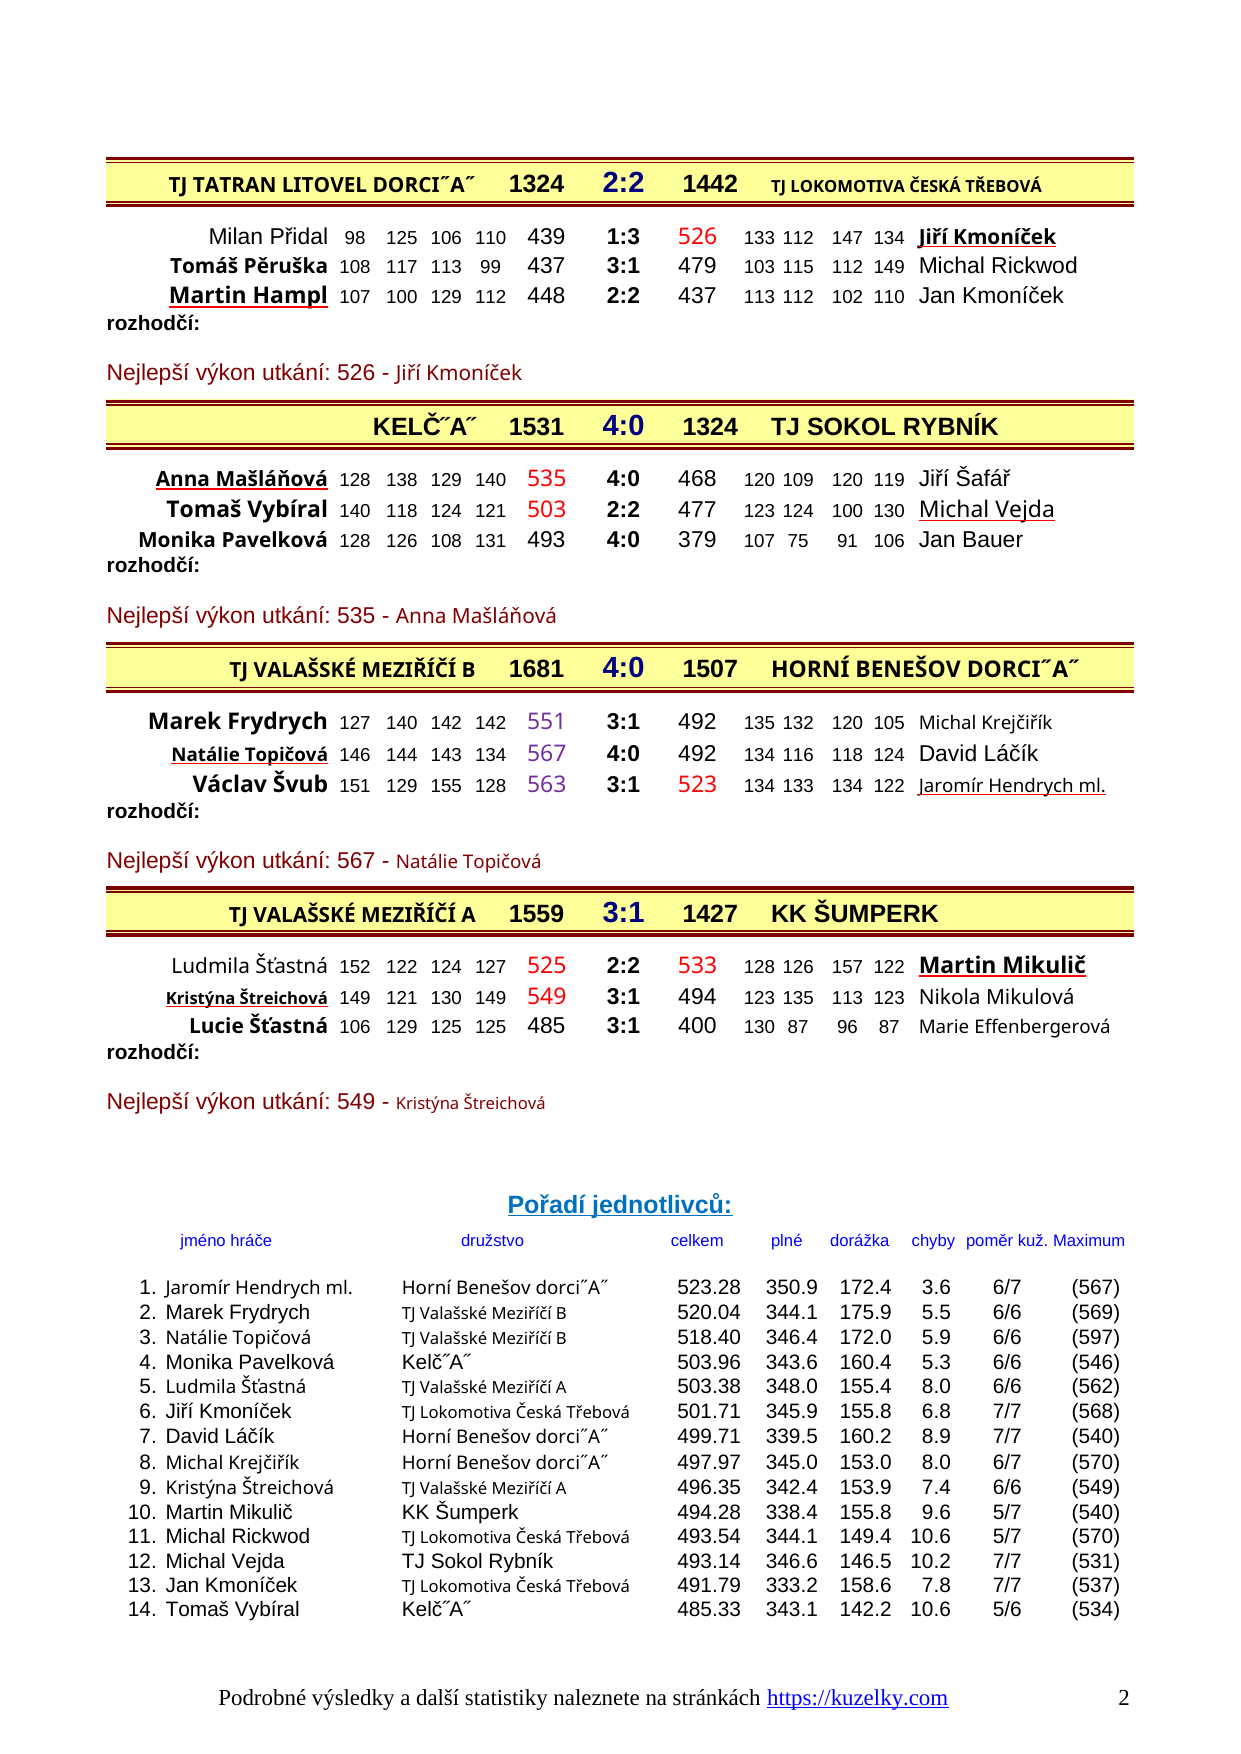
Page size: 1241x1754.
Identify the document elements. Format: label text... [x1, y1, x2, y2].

text 3. Natálie Topičová TJ Valašské Meziříčí B 518.40 346.4 172.0 5.9 6/6 (597) [106, 1324, 1134, 1349]
text TJ Tatran Litovel dorci˝A˝ 1324 2:2 1442 TJ Lokomotiva Česká Třebová [106, 163, 1134, 201]
text Kristýna Štreichová 149 121 130 149 549 3:1 494 123 135 113 123 Nikola Mikulová [106, 980, 1134, 1012]
text rozhodčí: [106, 553, 1134, 577]
text 1. Jaromír Hendrych ml. Horní Benešov dorci˝A˝ 523.28 350.9 172.4 3.6 6/7 (567) [106, 1274, 1134, 1299]
text TJ Valašské Meziříčí B 1681 4:0 1507 Horní Benešov dorci˝A˝ [106, 648, 1134, 687]
text Tomáš Pěruška 108 117 113 99 437 3:1 479 103 115 112 149 Michal Rickwod [106, 251, 1134, 279]
text Lucie Šťastná 106 129 125 125 485 3:1 400 130 87 96 87 Marie Effenbergerová [106, 1012, 1134, 1040]
text 8. Michal Krejčiřík Horní Benešov dorci˝A˝ 497.97 345.0 153.0 8.0 6/7 (570) [106, 1449, 1134, 1474]
text Pořadí jednotlivců: [94, 1189, 1145, 1218]
text Natálie Topičová 146 144 143 134 567 4:0 492 134 116 118 124 David Láčík [106, 737, 1134, 768]
text rozhodčí: [106, 311, 1134, 334]
text Marek Frydrych 127 140 142 142 551 3:1 492 135 132 120 105 Michal Krejčiřík [106, 705, 1134, 737]
text Martin Hampl 107 100 129 112 448 2:2 437 113 112 102 110 Jan Kmoníček [106, 279, 1134, 311]
text 6. Jiří Kmoníček TJ Lokomotiva Česká Třebová 501.71 345.9 155.8 6.8 7/7 (568) [106, 1399, 1134, 1423]
text 5. Ludmila Šťastná TJ Valašské Meziříčí A 503.38 348.0 155.4 8.0 6/6 (562) [106, 1373, 1134, 1399]
text Nejlepší výkon utkání: 535 - Anna Mašláňová [106, 601, 1134, 629]
text Nejlepší výkon utkání: 567 - Natálie Topičová [106, 847, 1134, 874]
text 7. David Láčík Horní Benešov dorci˝A˝ 499.71 339.5 160.2 8.9 7/7 (540) [106, 1423, 1134, 1449]
text Václav Švub 151 129 155 128 563 3:1 523 134 133 134 122 Jaromír Hendrych ml. [106, 768, 1134, 799]
text 11. Michal Rickwod TJ Lokomotiva Česká Třebová 493.54 344.1 149.4 10.6 5/7 (570) [106, 1524, 1134, 1548]
text 10. Martin Mikulič KK Šumperk 494.28 338.4 155.8 9.6 5/7 (540) [106, 1500, 1134, 1524]
text 13. Jan Kmoníček TJ Lokomotiva Česká Třebová 491.79 333.2 158.6 7.8 7/7 (537) [106, 1572, 1134, 1597]
text 14. Tomaš Vybíral Kelč˝A˝ 485.33 343.1 142.2 10.6 5/6 (534) [106, 1597, 1134, 1621]
text Kelč˝A˝ 1531 4:0 1324 TJ Sokol Rybník [106, 406, 1134, 443]
text 4. Monika Pavelková Kelč˝A˝ 503.96 343.6 160.4 5.3 6/6 (546) [106, 1349, 1134, 1373]
text Monika Pavelková 128 126 108 131 493 4:0 379 107 75 91 106 Jan Bauer [106, 525, 1134, 553]
text jméno hráče družstvo celkem plné dorážka chyby poměr kuž. Maximum [106, 1231, 1134, 1250]
text Tomaš Vybíral 140 118 124 121 503 2:2 477 123 124 100 130 Michal Vejda [106, 493, 1134, 525]
text 2. Marek Frydrych TJ Valašské Meziříčí B 520.04 344.1 175.9 5.5 6/6 (569) [106, 1299, 1134, 1324]
text 12. Michal Vejda TJ Sokol Rybník 493.14 346.6 146.5 10.2 7/7 (531) [106, 1548, 1134, 1572]
text rozhodčí: [106, 1040, 1134, 1064]
text 9. Kristýna Štreichová TJ Valašské Meziříčí A 496.35 342.4 153.9 7.4 6/6 (549) [106, 1474, 1134, 1500]
text Nejlepší výkon utkání: 549 - Kristýna Štreichová [106, 1088, 1134, 1114]
text TJ Valašské Meziříčí A 1559 3:1 1427 KK Šumperk [106, 893, 1134, 930]
text Ludmila Šťastná 152 122 124 127 525 2:2 533 128 126 157 122 Martin Mikulič [106, 949, 1134, 980]
text Nejlepší výkon utkání: 526 - Jiří Kmoníček [106, 358, 1134, 387]
text Anna Mašláňová 128 138 129 140 535 4:0 468 120 109 120 119 Jiří Šafář [106, 462, 1134, 493]
text rozhodčí: [106, 799, 1134, 823]
text Milan Přidal 98 125 106 110 439 1:3 526 133 112 147 134 Jiří Kmoníček [106, 220, 1134, 251]
